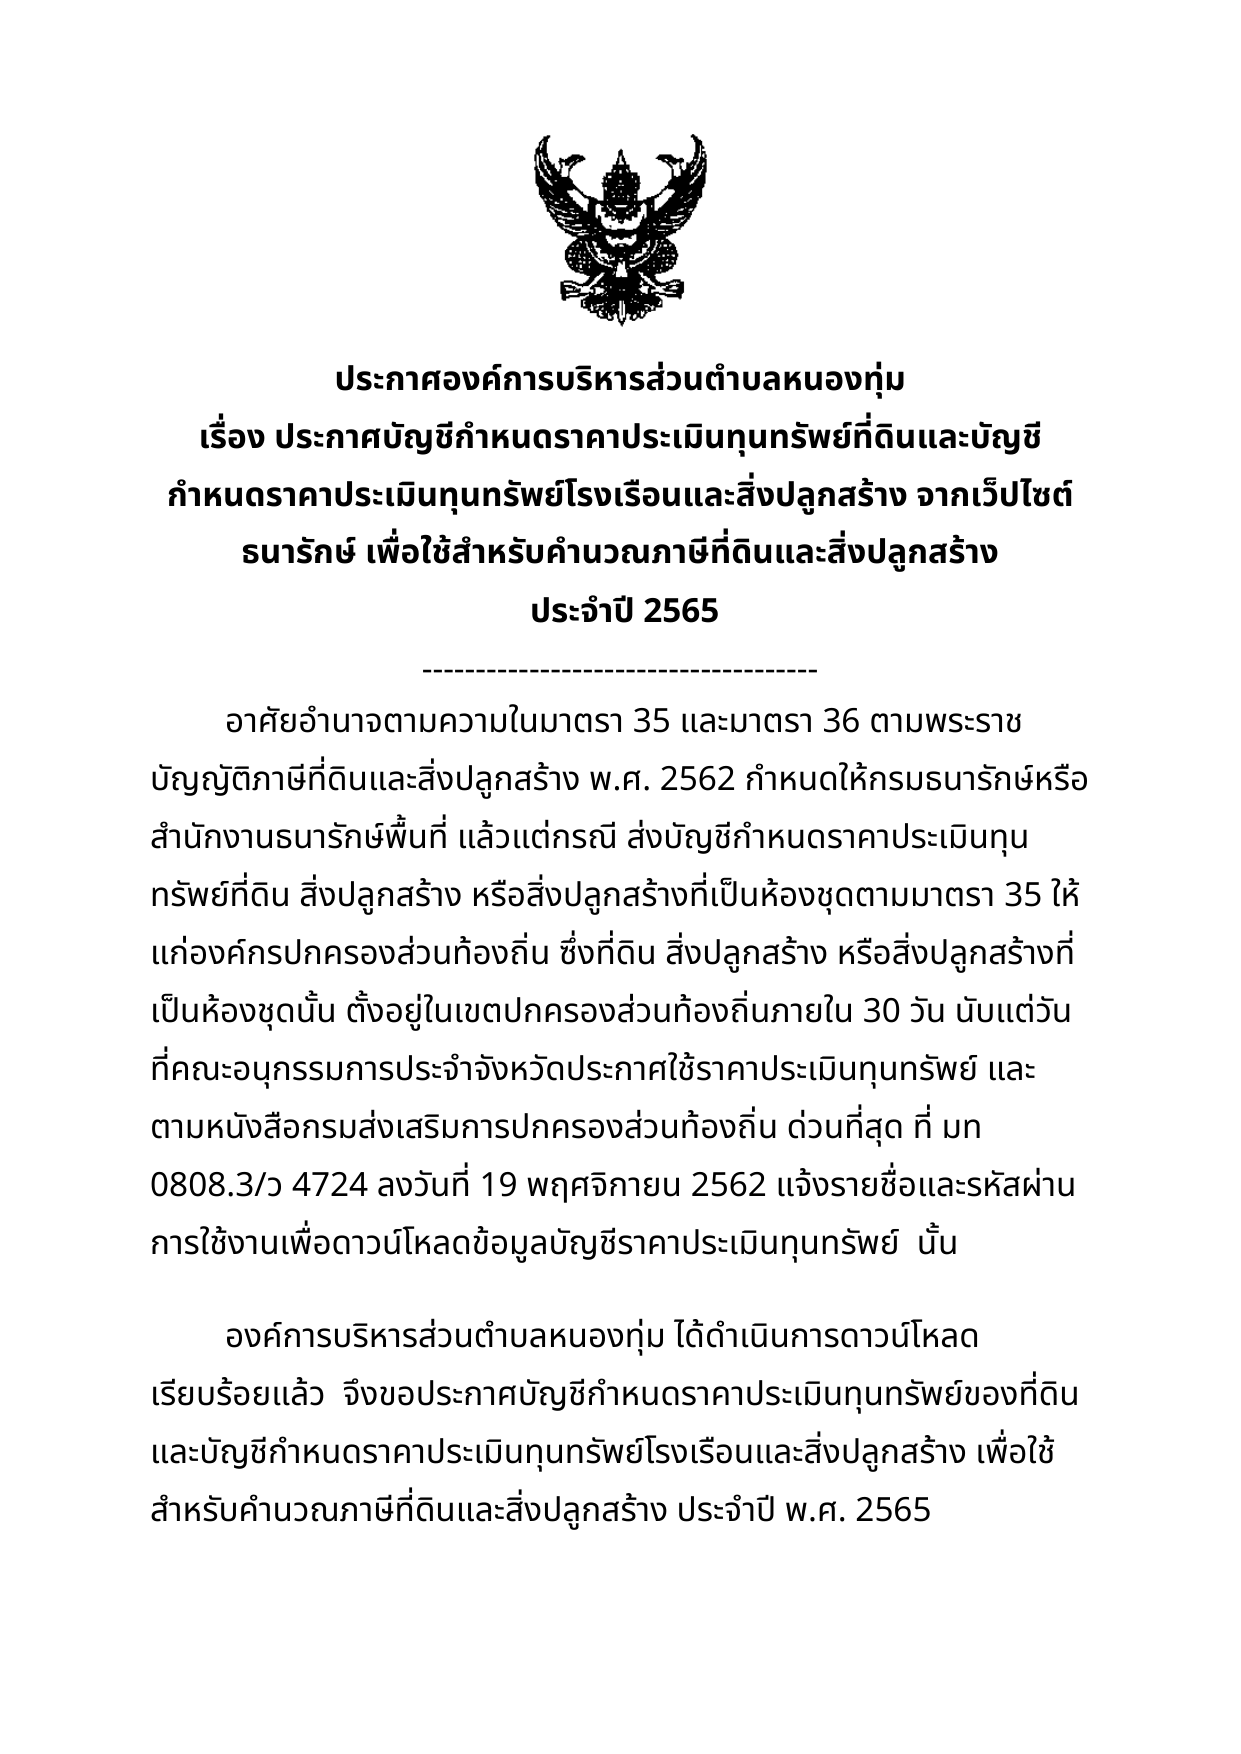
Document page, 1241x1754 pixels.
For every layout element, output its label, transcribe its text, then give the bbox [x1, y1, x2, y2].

text ------------------------------------- [150, 644, 1090, 690]
text เรื่อง ประกาศบัญชีกำหนดราคาประเมินทุนทรัพย์ที่ดินและบัญชีกำหนดราคาประเมินทุนทรัพย์โรงเรือนและสิ่งปลูกสร้าง จากเว็ปไซต์ธนารักษ์ เพื่อใช้สำหรับคำนวณภาษีที่ดินและสิ่งปลูกสร้าง [150, 413, 1090, 579]
text องค์การบริหารส่วนตำบลหนองทุ่ม ได้ดำเนินการดาวน์โหลดเรียบร้อยแล้ว จึงขอประกาศบัญชีกำหนดราคาประเมินทุนทรัพย์ของที่ดินและบัญชีกำหนดราคาประเมินทุนทรัพย์โรงเรือนและสิ่งปลูกสร้าง เพื่อใช้สำหรับคำนวณภาษีที่ดินและสิ่งปลูกสร้าง ประจำปี พ.ศ. 2565 [150, 1312, 1090, 1536]
text ประจำปี 2565 [150, 586, 1090, 637]
picture [531, 132, 709, 330]
text ประกาศองค์การบริหารส่วนตำบลหนองทุ่ม [150, 355, 1090, 405]
text อาศัยอำนาจตามความในมาตรา 35 และมาตรา 36 ตามพระราชบัญญัติภาษีที่ดินและสิ่งปลูกสร้าง พ.ศ. 2562 กำหนดให้กรมธนารักษ์หรือสำนักงานธนารักษ์พื้นที่ แล้วแต่กรณี ส่งบัญชีกำหนดราคาประเมินทุนทรัพย์ที่ดิน สิ่งปลูกสร้าง หรือสิ่งปลูกสร้างที่เป็นห้องชุดตามมาตรา 35 ให้แก่องค์กรปกครองส่วนท้องถิ่น ซึ่งที่ดิน สิ่งปลูกสร้าง หรือสิ่งปลูกสร้างที่เป็นห้องชุดนั้น ตั้งอยู่ในเขตปกครองส่วนท้องถิ่นภายใน 30 วัน นับแต่วันที่คณะอนุกรรมการประจำจังหวัดประกาศใช้ราคาประเมินทุนทรัพย์ และตามหนังสือกรมส่งเสริมการปกครองส่วนท้องถิ่น ด่วนที่สุด ที่ มท 0808.3/ว 4724 ลงวันที่ 19 พฤศจิกายน 2562 แจ้งรายชื่อและรหัสผ่านการใช้งานเพื่อดาวน์โหลดข้อมูลบัญชีราคาประเมินทุนทรัพย์ นั้น [150, 697, 1090, 1269]
